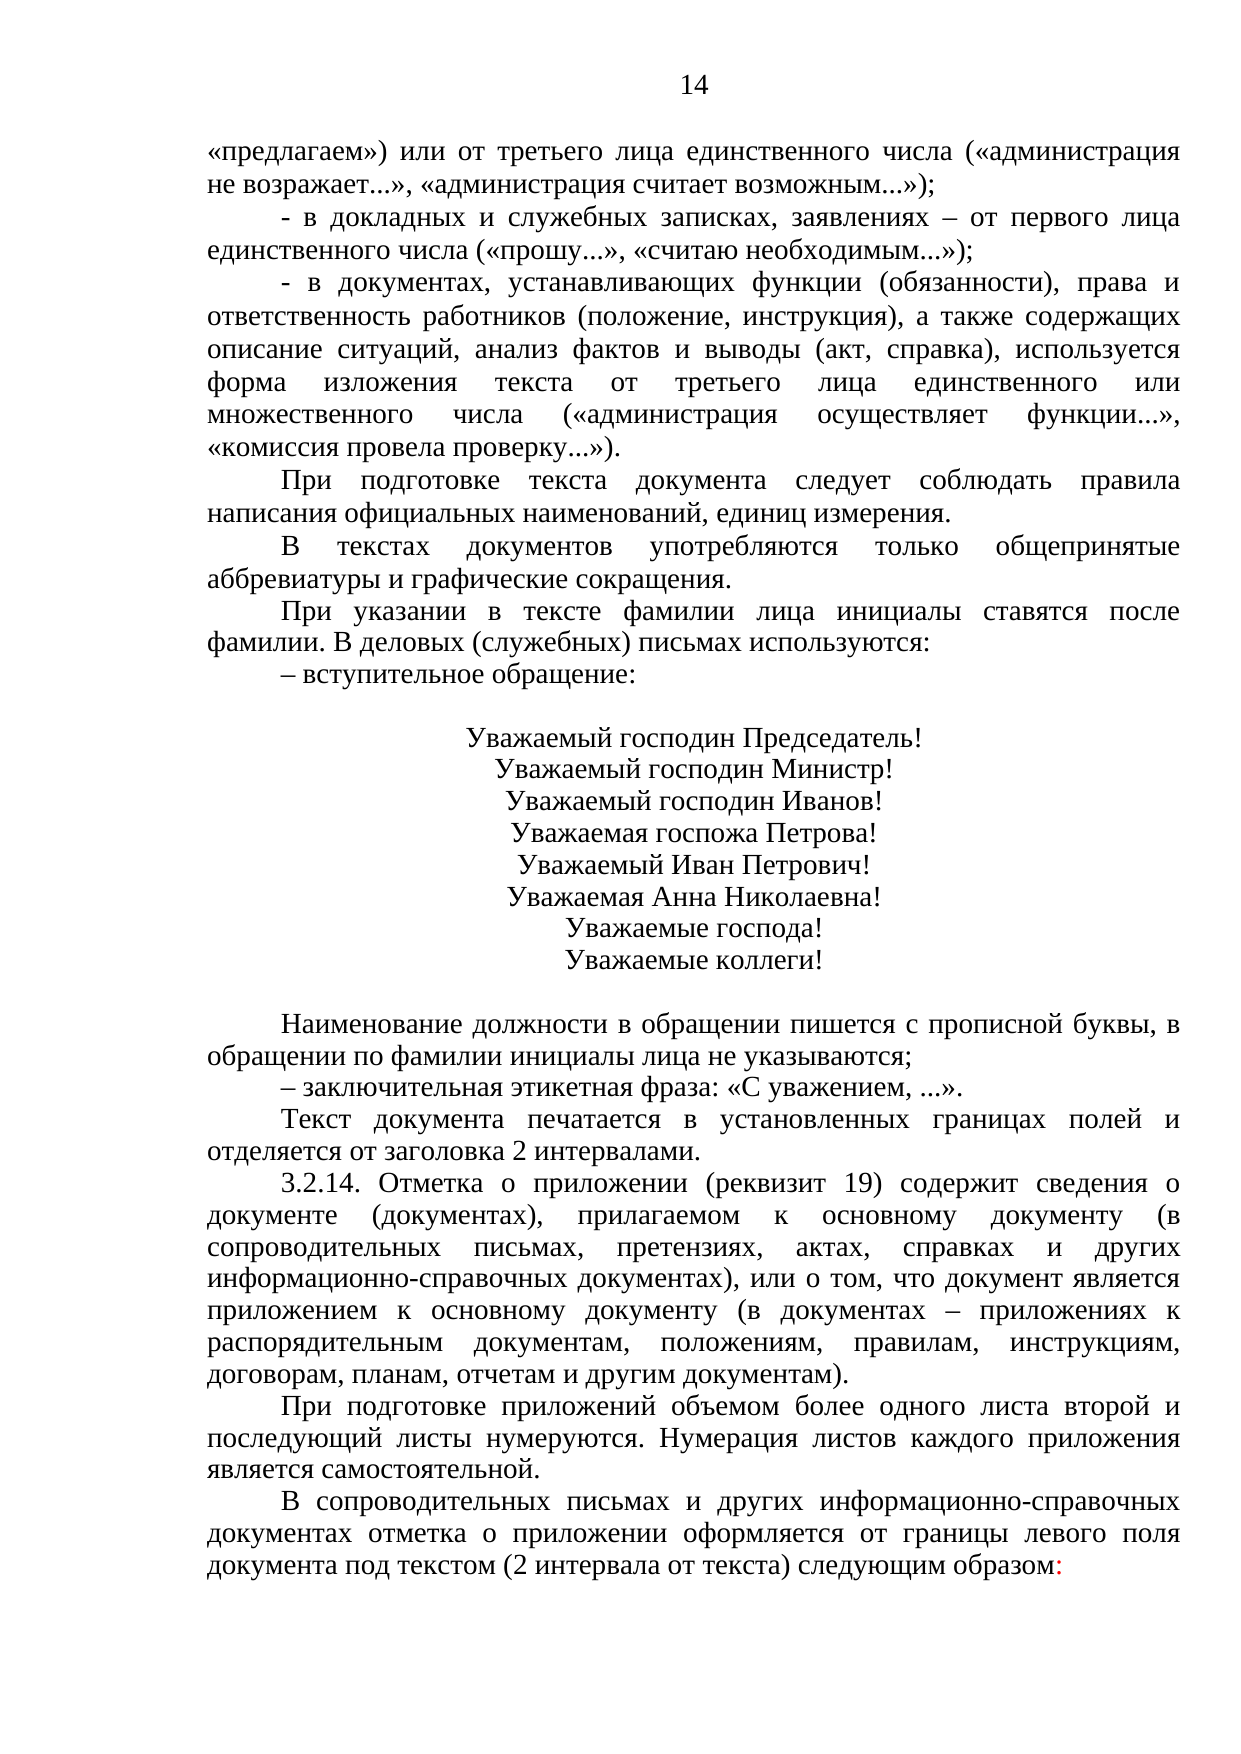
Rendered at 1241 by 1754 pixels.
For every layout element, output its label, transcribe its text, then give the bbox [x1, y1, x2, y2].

text Уважаемый господин Иванов! [207, 785, 1181, 817]
text При подготовке текста документа следует соблюдать правила написания официальных наименований, единиц измерения. [207, 463, 1181, 529]
text В сопроводительных письмах и других информационно-справочных документах отметка о приложении оформляется от границы левого поля документа под текстом (2 интервала от текста) следующим образом: [207, 1485, 1181, 1581]
text При указании в тексте фамилии лица инициалы ставятся после фамилии. В деловых (служебных) письмах используются: [207, 594, 1181, 658]
text Уважаемые господа! [207, 912, 1181, 944]
text – вступительное обращение: [207, 658, 1181, 690]
text При подготовке приложений объемом более одного листа второй и последующий листы нумеруются. Нумерация листов каждого приложения является самостоятельной. [207, 1390, 1181, 1485]
text - в докладных и служебных записках, заявлениях – от первого лица единственного числа («прошу...», «считаю необходимым...»); [207, 200, 1181, 266]
text Уважаемый господин Председатель! [207, 722, 1181, 753]
text В текстах документов употребляются только общепринятые аббревиатуры и графические сокращения. [207, 529, 1181, 594]
text Наименование должности в обращении пишется с прописной буквы, в обращении по фамилии инициалы лица не указываются; [207, 1008, 1181, 1071]
text Уважаемая Анна Николаевна! [207, 881, 1181, 912]
text Уважаемая госпожа Петрова! [207, 817, 1181, 849]
text Уважаемый господин Министр! [207, 753, 1181, 785]
text – заключительная этикетная фраза: «С уважением, ...». [207, 1071, 1181, 1103]
text Уважаемый Иван Петрович! [207, 849, 1181, 881]
text Уважаемые коллеги! [207, 944, 1181, 976]
text Текст документа печатается в установленных границах полей и отделяется от заголовка 2 интервалами. [207, 1103, 1181, 1167]
text - в документах, устанавливающих функции (обязанности), права и ответственность работников (положение, инструкция), а также содержащих описание ситуаций, анализ фактов и выводы (акт, справка), используется форма изложения текста от третьего лица единственного или множественного числа («администрация осуществляет функции...», «комиссия провела проверку...»). [207, 266, 1181, 463]
text 3.2.14. Отметка о приложении (реквизит 19) содержит сведения о документе (документах), прилагаемом к основному документу (в сопроводительных письмах, претензиях, актах, справках и других информационно-справочных документах), или о том, что документ является приложением к основному документу (в документах – приложениях к распорядительным документам, положениям, правилам, инструкциям, договорам, планам, отчетам и другим документам). [207, 1167, 1181, 1390]
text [207, 134, 1181, 200]
